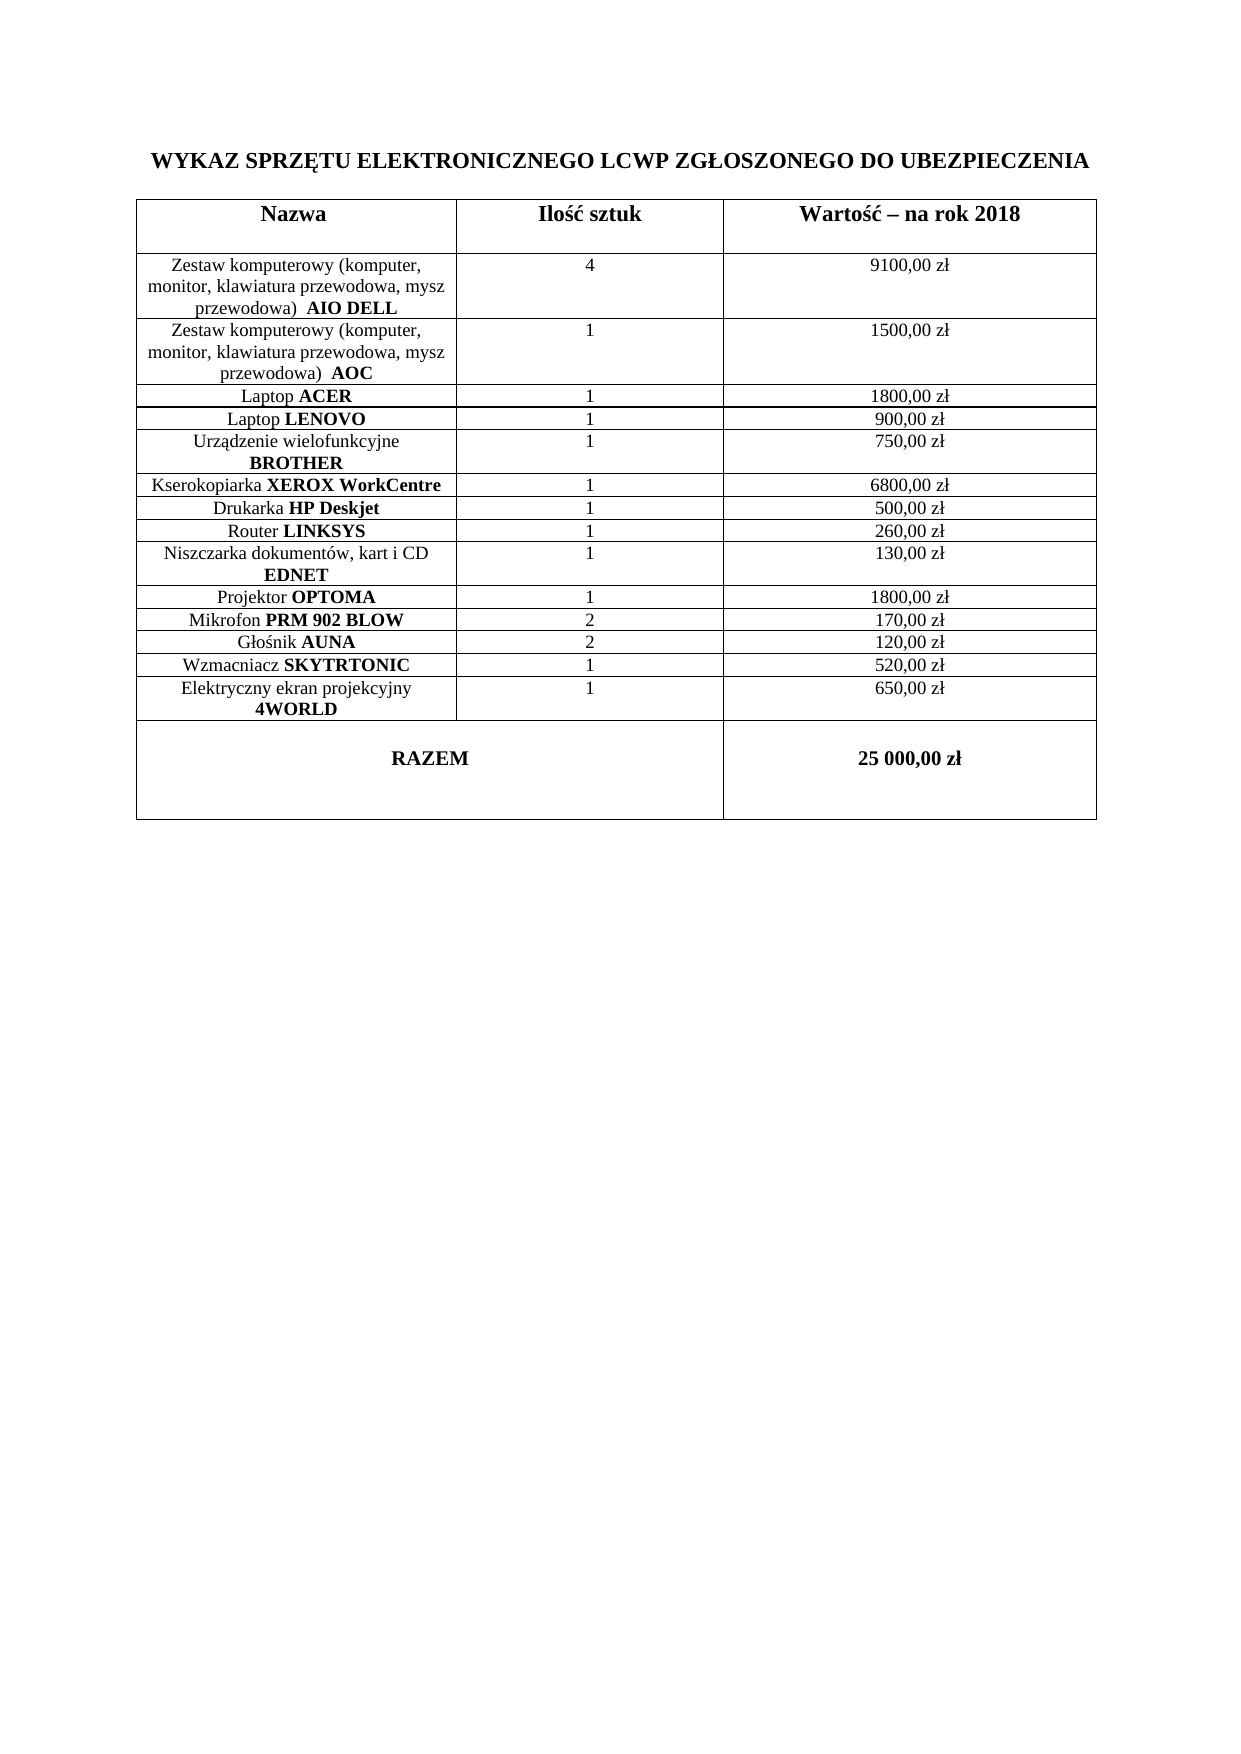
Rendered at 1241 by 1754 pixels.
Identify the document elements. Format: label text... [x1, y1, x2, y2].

table_cell RAZEM [137, 721, 723, 819]
table_cell 2 [457, 609, 723, 630]
table_cell 1 [457, 408, 723, 429]
table_cell Projektor OPTOMA [137, 586, 456, 608]
table_cell 1 [457, 677, 723, 720]
table_cell Laptop ACER [137, 385, 456, 406]
table_cell 1500,00 zł [724, 319, 1096, 384]
table_cell 1800,00 zł [724, 586, 1096, 608]
table_cell 650,00 zł [724, 677, 1096, 720]
table_cell Drukarka HP Deskjet [137, 497, 456, 518]
table_cell Laptop LENOVO [137, 408, 456, 429]
table_cell Niszczarka dokumentów, kart i CD EDNET [137, 542, 456, 585]
table_cell 25 000,00 zł [724, 721, 1096, 819]
table_cell 6800,00 zł [724, 474, 1096, 496]
table_cell Głośnik AUNA [137, 631, 456, 653]
table_cell 1 [457, 520, 723, 541]
text WYKAZ SPRZĘTU ELEKTRONICZNEGO LCWP ZGŁOSZONEGO DO UBEZPIECZENIA [148, 148, 1093, 174]
table_cell Elektryczny ekran projekcyjny 4WORLD [137, 677, 456, 720]
table_cell Mikrofon PRM 902 BLOW [137, 609, 456, 630]
table_cell Kserokopiarka XEROX WorkCentre [137, 474, 456, 496]
table_cell 120,00 zł [724, 631, 1096, 653]
table_cell 900,00 zł [724, 408, 1096, 429]
table_cell 1800,00 zł [724, 385, 1096, 406]
table_cell 9100,00 zł [724, 254, 1096, 318]
table_cell 750,00 zł [724, 430, 1096, 473]
table_cell 170,00 zł [724, 609, 1096, 630]
table_cell 1 [457, 542, 723, 585]
table_header Nazwa [137, 200, 456, 252]
table_cell Wzmacniacz SKYTRTONIC [137, 654, 456, 676]
table_cell 1 [457, 474, 723, 496]
table_cell 500,00 zł [724, 497, 1096, 518]
table_cell Router LINKSYS [137, 520, 456, 541]
table_cell 1 [457, 430, 723, 473]
table_cell 260,00 zł [724, 520, 1096, 541]
table_cell 1 [457, 497, 723, 518]
table_cell Zestaw komputerowy (komputer, monitor, klawiatura przewodowa, mysz przewodowa) AIO DELL [137, 254, 456, 318]
table_cell 130,00 zł [724, 542, 1096, 585]
table_cell 1 [457, 385, 723, 406]
table_cell 1 [457, 654, 723, 676]
table_header Wartość – na rok 2018 [724, 200, 1096, 252]
table_cell Zestaw komputerowy (komputer, monitor, klawiatura przewodowa, mysz przewodowa) AOC [137, 319, 456, 384]
table_cell 1 [457, 586, 723, 608]
table_header Ilość sztuk [457, 200, 723, 252]
table_cell 520,00 zł [724, 654, 1096, 676]
table_cell 4 [457, 254, 723, 318]
table_cell 2 [457, 631, 723, 653]
table_cell 1 [457, 319, 723, 384]
table_cell Urządzenie wielofunkcyjne BROTHER [137, 430, 456, 473]
